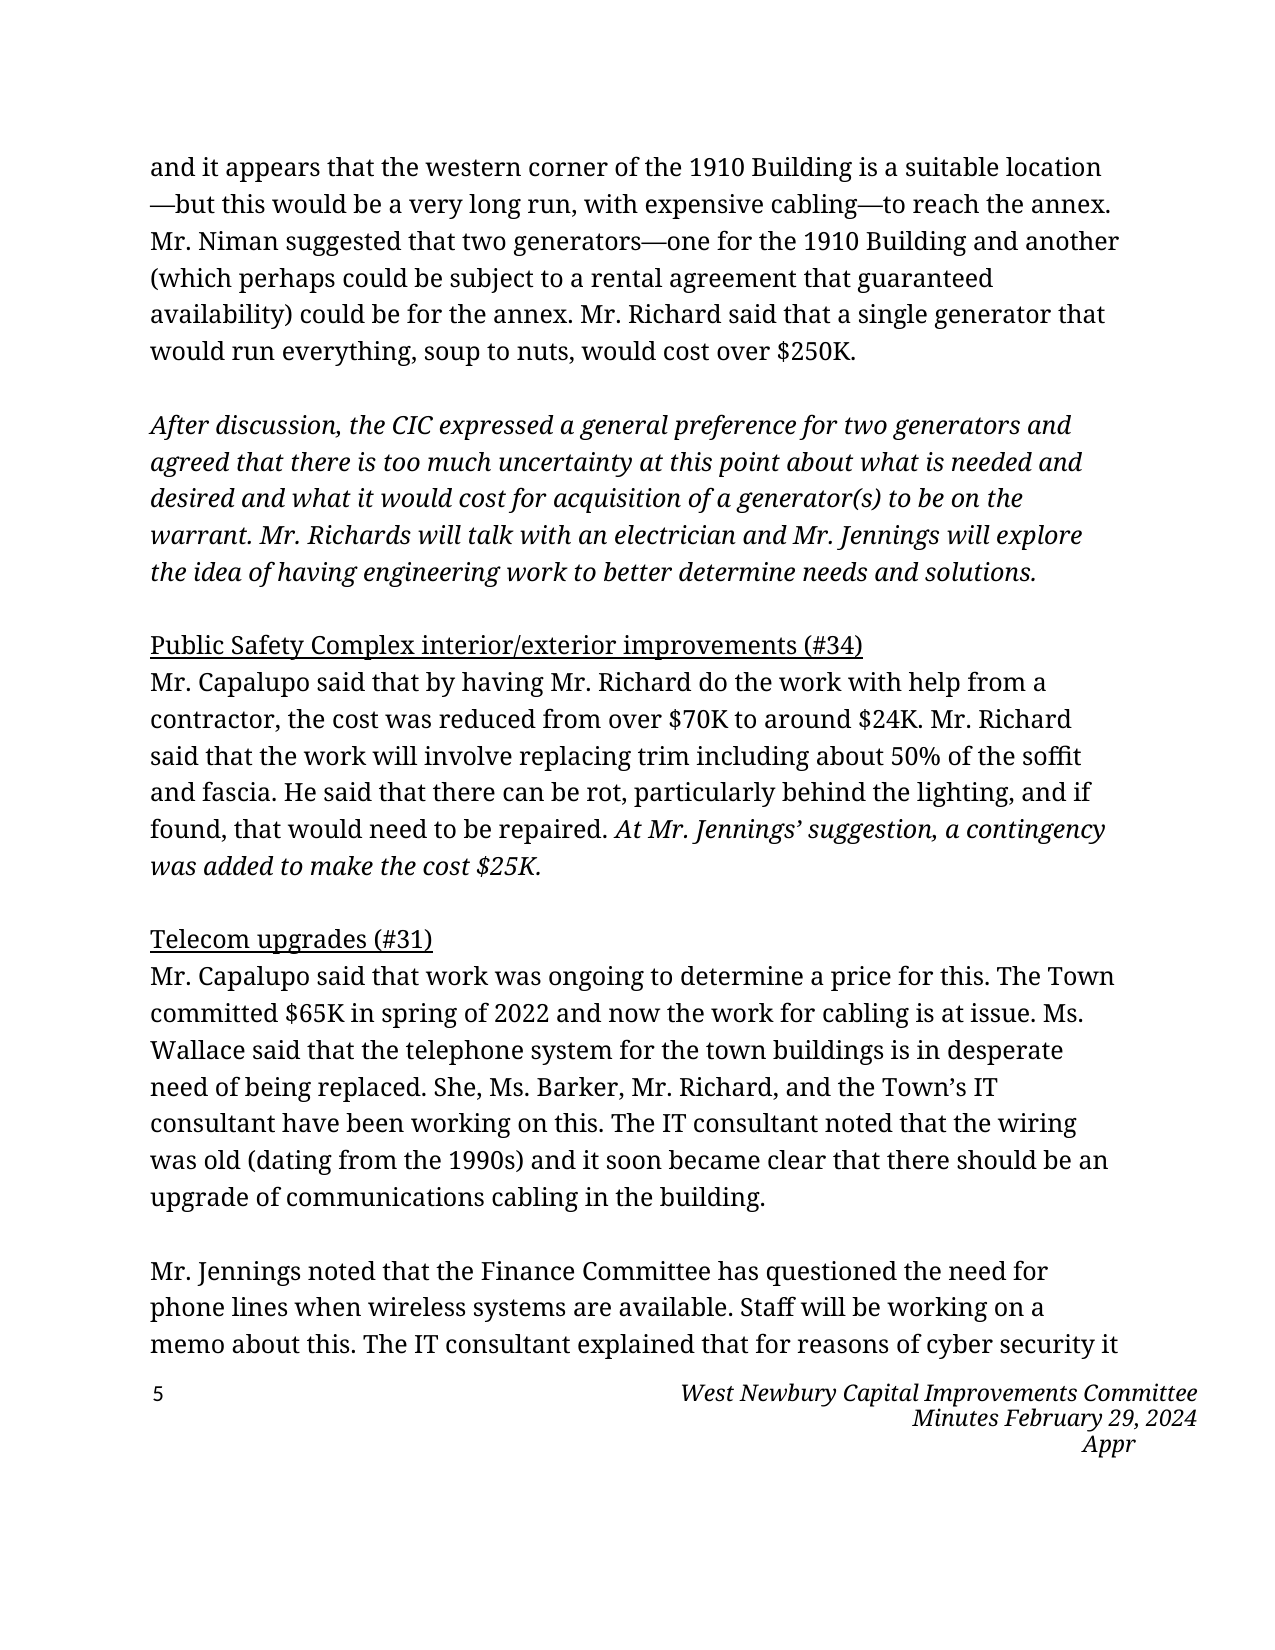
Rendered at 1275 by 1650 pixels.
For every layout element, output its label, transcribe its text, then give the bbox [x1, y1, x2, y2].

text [150, 150, 1125, 221]
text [150, 1253, 1125, 1361]
text Mr. Capalupo said that by having Mr. Richard do the work with help from a contractor, the cost was reduced from over $70K to around $24K. Mr. Richard said that the work will involve replacing trim including about 50% of the soffit and fascia. He said that there can be rot, particularly behind the lighting, and if found, that would need to be repaired. At Mr. Jennings’ suggestion, a contingency was added to make the cost $25K. [150, 665, 1125, 883]
text Public Safety Complex interior/exterior improvements (#34) [150, 628, 1125, 662]
text After discussion, the CIC expressed a general preference for two generators and agreed that there is too much uncertainty at this point about what is needed and desired and what it would cost for acquisition of a generator(s) to be on the warrant. Mr. Richards will talk with an electrician and Mr. Jennings will explore the idea of having engineering work to better determine needs and solutions. [150, 407, 1125, 588]
text Mr. Capalupo said that work was ongoing to determine a price for this. The Town committed $65K in spring of 2022 and now the work for cabling is at issue. Ms. Wallace said that the telephone system for the town buildings is in desperate need of being replaced. She, Ms. Barker, Mr. Richard, and the Town’s IT consultant have been working on this. The IT consultant noted that the wiring was old (dating from the 1990s) and it soon became clear that there should be an upgrade of communications cabling in the building. [150, 959, 1125, 1214]
text Telecom upgrades (#31) [150, 922, 1125, 956]
text Mr. Niman suggested that two generators—one for the 1910 Building and another (which perhaps could be subject to a rental agreement that guaranteed availability) could be for the annex. Mr. Richard said that a single generator that would run everything, soup to nuts, would cost over $250K. [150, 223, 1125, 368]
